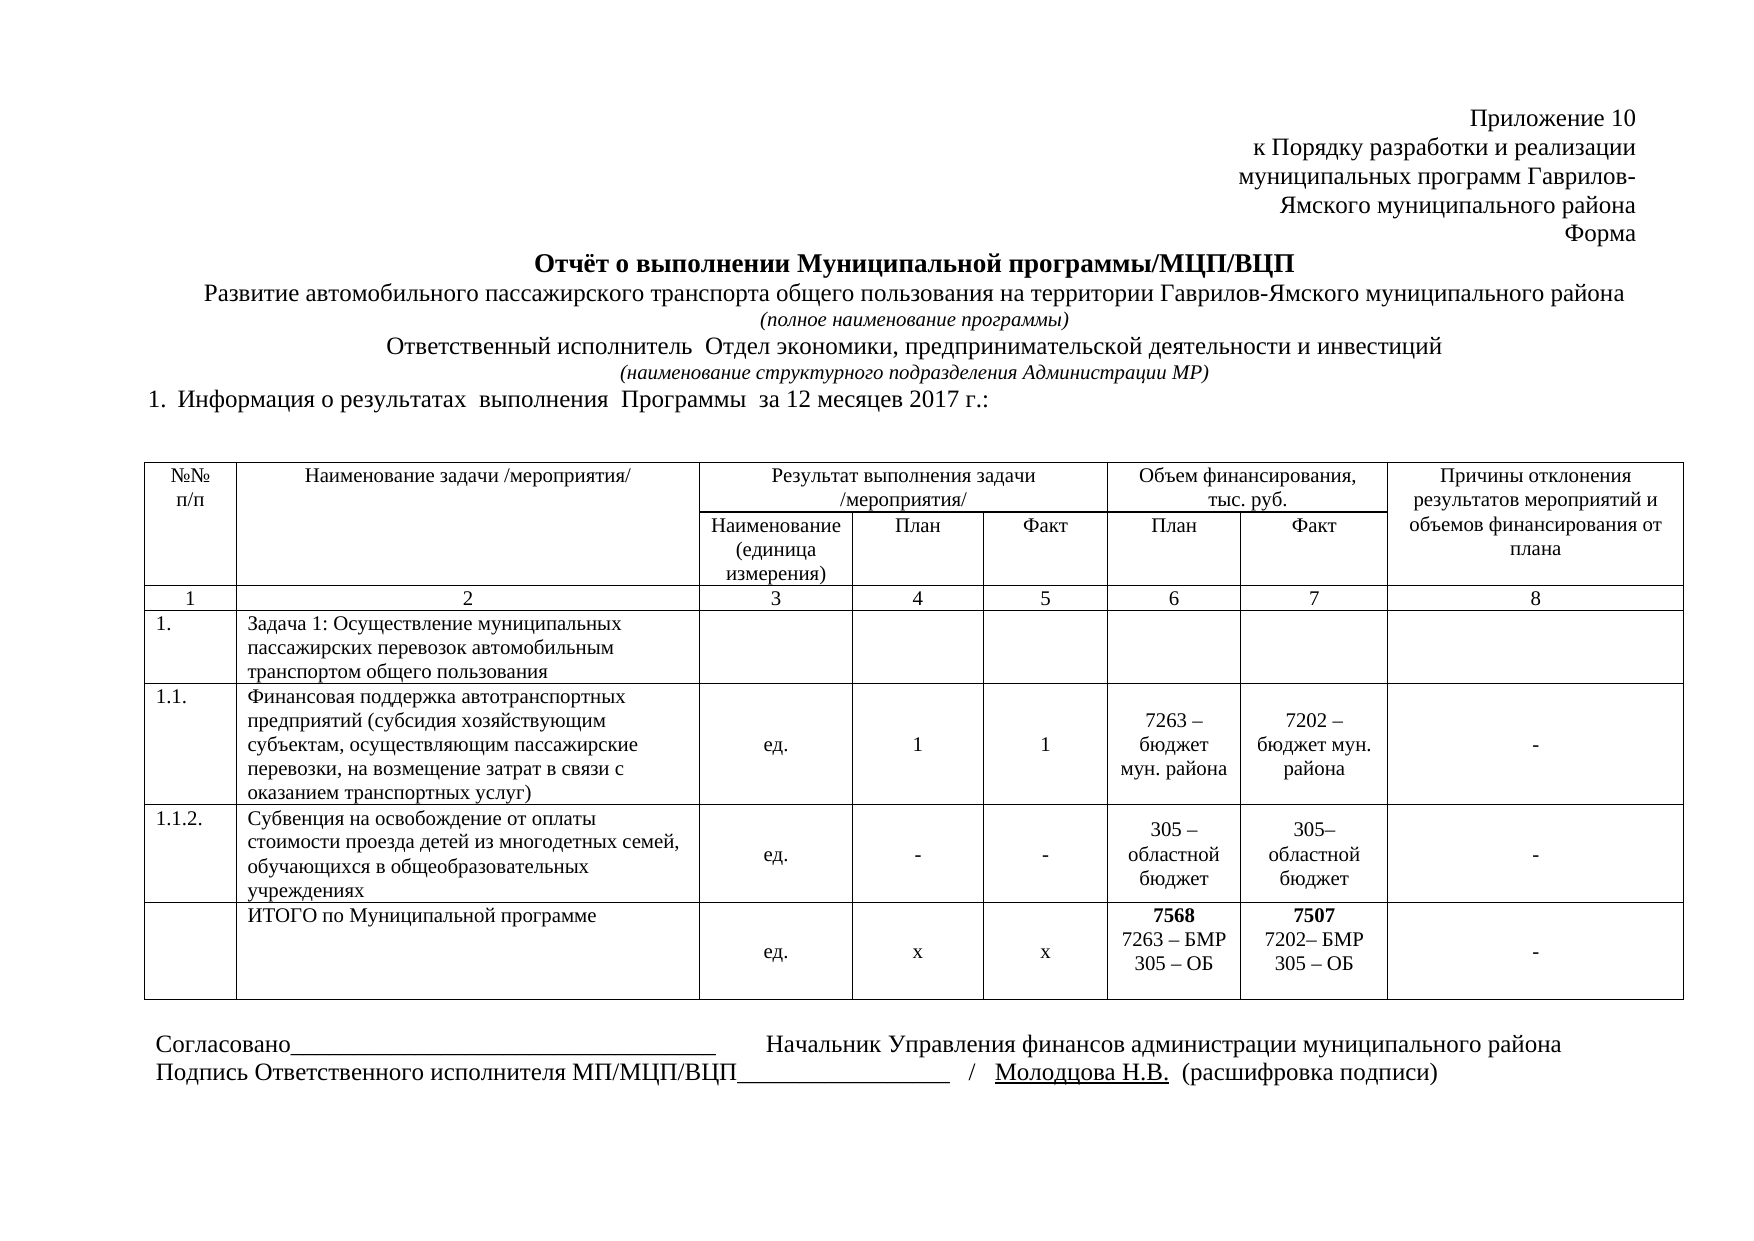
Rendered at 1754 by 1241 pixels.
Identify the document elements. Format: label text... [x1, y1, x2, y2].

list Информация о результатах выполнения Программы за 12 месяцев 2017 г.: [148, 384, 1636, 413]
table_cell Задача 1: Осуществление муниципальных пассажирских перевозок автомобильным транспортом общего пользования [237, 611, 699, 683]
table_header Наименование задачи /мероприятия/ [237, 463, 699, 585]
table_cell Факт [1241, 513, 1387, 585]
table_cell 305 – областной бюджет [1108, 805, 1240, 902]
list к Порядку разработки и реализации муниципальных программ Гаврилов- Ямского муниципального района [193, 132, 1636, 218]
table_cell [145, 903, 236, 999]
table_cell 1.1. [145, 684, 236, 804]
table_header Причины отклонения результатов мероприятий и объемов финансирования от плана [1388, 463, 1683, 585]
table_cell ед. [700, 684, 852, 804]
table_cell 1 [145, 586, 236, 610]
table_cell ед. [700, 805, 852, 902]
table_cell 6 [1108, 586, 1240, 610]
table_cell ед. [700, 903, 852, 999]
table_cell 3 [700, 586, 852, 610]
table_cell 7263 – бюджет мун. района [1108, 684, 1240, 804]
table_cell х [984, 903, 1107, 999]
list Отчёт о выполнении Муниципальной программы/МЦП/ВЦП [193, 247, 1636, 278]
list Приложение 10 [193, 103, 1636, 132]
table_cell 7 [1241, 586, 1387, 610]
table_cell Финансовая поддержка автотранспортных предприятий (субсидия хозяйствующим субъектам, осуществляющим пассажирские перевозки, на возмещение затрат в связи с оказанием транспортных услуг) [237, 684, 699, 804]
table_header №№ п/п [145, 463, 236, 585]
table_cell 4 [853, 586, 983, 610]
table_cell 2 [237, 586, 699, 610]
table_cell Субвенция на освобождение от оплаты стоимости проезда детей из многодетных семей, обучающихся в общеобразовательных учреждениях [237, 805, 699, 902]
table_cell [700, 611, 852, 683]
table_cell х [853, 903, 983, 999]
table_cell 7568 7263 – БМР 305 – ОБ [1108, 903, 1240, 999]
table_cell ИТОГО по Муниципальной программе [237, 903, 699, 999]
table_cell - [1388, 684, 1683, 804]
table_cell - [984, 805, 1107, 902]
list Развитие автомобильного пассажирского транспорта общего пользования на территории Гаврилов-Ямского муниципального района (полное наименование программы) Ответственный исполнитель Отдел экономики, предпринимательской деятельности и инвестиций (наименование структурного подразделения Администрации МР) [193, 278, 1636, 384]
table_cell Факт [984, 513, 1107, 585]
table_cell [1388, 611, 1683, 683]
table_header Результат выполнения задачи /мероприятия/ [700, 463, 1107, 511]
table_cell План [1108, 513, 1240, 585]
table_cell [1241, 611, 1387, 683]
table_cell - [1388, 805, 1683, 902]
list Форма [193, 218, 1636, 247]
table_cell 1 [853, 684, 983, 804]
table_cell 7202 – бюджет мун. района [1241, 684, 1387, 804]
text Подпись Ответственного исполнителя МП/МЦП/ВЦП_________________ / Молодцова Н.В. (расшифровка подписи) [156, 1057, 1636, 1086]
table_cell [853, 611, 983, 683]
table_cell 8 [1388, 586, 1683, 610]
table_cell [984, 611, 1107, 683]
table_cell 1.1.2. [145, 805, 236, 902]
table_cell 5 [984, 586, 1107, 610]
table_cell - [853, 805, 983, 902]
table_cell 305– областной бюджет [1241, 805, 1387, 902]
table_cell [1108, 611, 1240, 683]
table_header Объем финансирования, тыс. руб. [1108, 463, 1387, 511]
table_cell 7507 7202– БМР 305 – ОБ [1241, 903, 1387, 999]
table_cell План [853, 513, 983, 585]
table_cell Наименование (единица измерения) [700, 513, 852, 585]
table_cell - [1388, 903, 1683, 999]
table_cell 1 [984, 684, 1107, 804]
table_cell 1. [145, 611, 236, 683]
text Согласовано__________________________________ Начальник Управления финансов администрации муниципального района [155, 1029, 1636, 1057]
